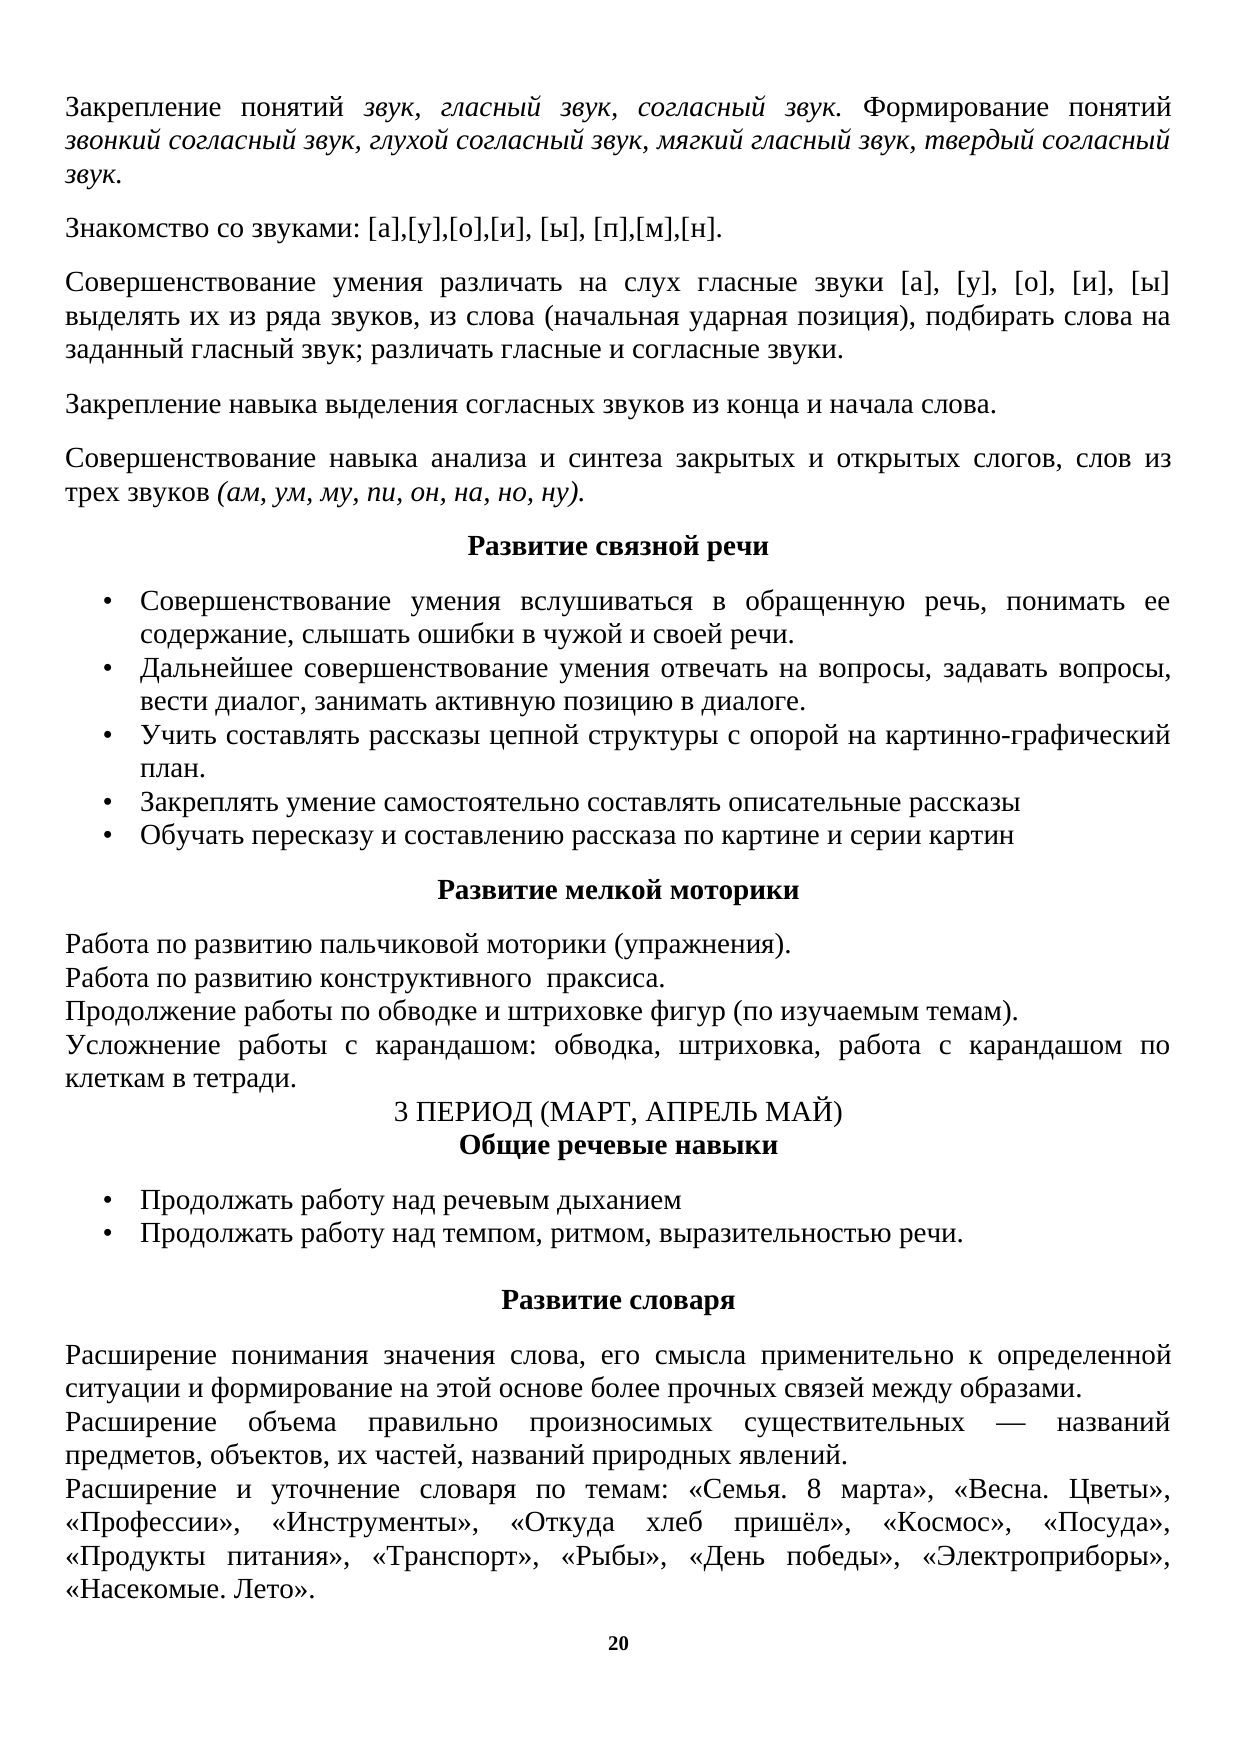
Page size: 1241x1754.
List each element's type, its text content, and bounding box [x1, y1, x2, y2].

text Работа по развитию конструктивного праксиса. [65, 960, 1172, 993]
list Закреплять умение самостоятельно составлять описательные рассказы [102, 784, 1172, 817]
text 3 ПЕРИОД (МАРТ, АПРЕЛЬ МАЙ) [65, 1094, 1172, 1127]
list Совершенствование умения вслушиваться в обращенную речь, понимать ее содержание, слышать ошибки в чужой и своей речи. [102, 583, 1172, 650]
text Закрепление навыка выделения согласных звуков из конца и начала слова. [65, 386, 1172, 419]
text Расширение понимания значения слова, его смысла применительно к определенной ситуации и формирование на этой основе более прочных связей между образами. [65, 1337, 1172, 1404]
list Обучать пересказу и составлению рассказа по картине и серии картин [102, 817, 1172, 851]
text Развитие мелкой моторики [65, 872, 1172, 905]
list Дальнейшее совершенствование умения отвечать на вопросы, задавать вопросы, вести диалог, занимать активную позицию в диалоге. [102, 650, 1172, 717]
text Общие речевые навыки [65, 1127, 1172, 1161]
list Продолжать работу над речевым дыханием [102, 1182, 1172, 1215]
text Совершенствование навыка анализа и синтеза закрытых и открытых слогов, слов из трех звуков (ам, ум, му, пи, он, на, но, ну). [65, 440, 1172, 507]
text Совершенствование умения различать на слух гласные звуки [а], [у], [о], [и], [ы] выделять их из ряда звуков, из слова (начальная ударная позиция), подбирать слова на заданный гласный звук; различать гласные и согласные звуки. [65, 264, 1172, 365]
text Развитие связной речи [65, 528, 1172, 562]
text Расширение объема правильно произносимых существительных — названий предметов, объектов, их частей, названий природных явлений. [65, 1404, 1172, 1471]
text Расширение и уточнение словаря по темам: «Семья. 8 марта», «Весна. Цветы», «Профессии», «Инструменты», «Откуда хлеб пришёл», «Космос», «Посуда», «Продукты питания», «Транспорт», «Рыбы», «День победы», «Электроприборы», «Насекомые. Лето». [65, 1471, 1172, 1605]
list Учить составлять рассказы цепной структуры с опорой на картинно-графический план. [102, 717, 1172, 784]
list Продолжать работу над темпом, ритмом, выразительностью речи. [102, 1215, 1172, 1249]
text Продолжение работы по обводке и штриховке фигур (по изучаемым темам). [65, 993, 1172, 1027]
text Закрепление понятий звук, гласный звук, согласный звук. Формирование понятий звонкий согласный звук, глухой согласный звук, мягкий гласный звук, твердый согласный звук. [65, 89, 1172, 189]
text Усложнение работы с карандашом: обводка, штриховка, работа с карандашом по клеткам в тетради. [65, 1027, 1172, 1094]
text Развитие словаря [65, 1282, 1172, 1316]
text Работа по развитию пальчиковой моторики (упражнения). [65, 926, 1172, 960]
text Знакомство со звуками: [а],[у],[о],[и], [ы], [п],[м],[н]. [65, 210, 1172, 244]
